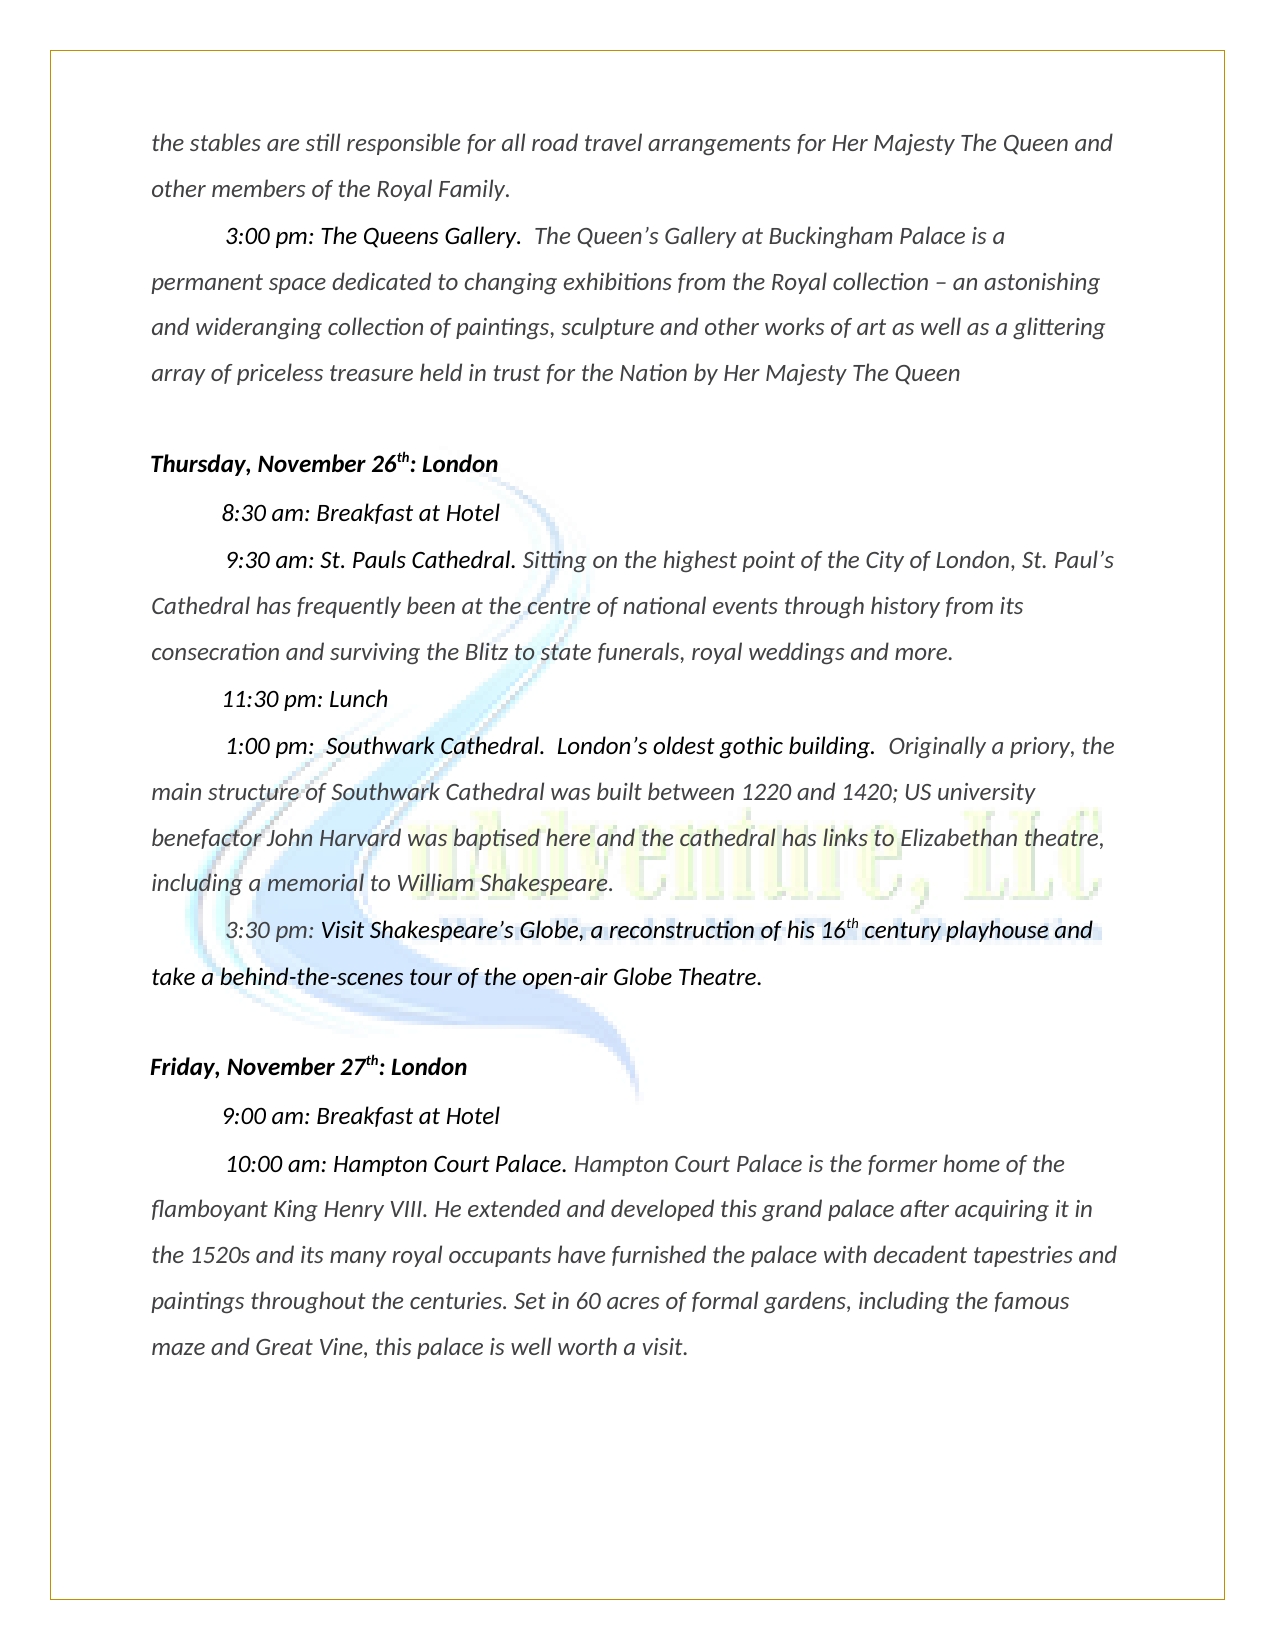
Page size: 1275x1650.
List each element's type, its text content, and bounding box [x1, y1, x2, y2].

text 9:30 am: St. Pauls Cathedral. Sitting on the highest point of the City of London, St. Paul’s Cathedral has frequently been at the centre of national events through history from its consecration and surviving the Blitz to state funerals, royal weddings and more. [150, 544, 1123, 666]
subtitle Friday, November 27th: London [150, 1051, 1123, 1082]
text 3:30 pm: Visit Shakespeare’s Globe, a reconstruction of his 16th century playhouse and take a behind-the-scenes tour of the open-air Globe Theatre. [150, 915, 1123, 992]
text 9:00 am: Breakfast at Hotel [150, 1100, 1123, 1131]
text 8:30 am: Breakfast at Hotel [150, 497, 1123, 527]
text 3:00 pm: The Queens Gallery. The Queen’s Gallery at Buckingham Palace is a permanent space dedicated to changing exhibitions from the Royal collection – an astonishing and wideranging collection of paintings, sculpture and other works of art as well as a glittering array of priceless treasure held in trust for the Nation by Her Majesty The Queen [150, 220, 1123, 388]
text 11:30 pm: Lunch [150, 683, 1123, 713]
picture [150, 335, 1125, 1315]
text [150, 127, 1123, 203]
subtitle Thursday, November 26th: London [150, 448, 1123, 478]
text 10:00 am: Hampton Court Palace. Hampton Court Palace is the former home of the flamboyant King Henry VIII. He extended and developed this grand palace after acquiring it in the 1520s and its many royal occupants have furnished the palace with decadent tapestries and paintings throughout the centuries. Set in 60 acres of formal gardens, including the famous maze and Great Vine, this palace is well worth a visit. [150, 1148, 1123, 1361]
text 1:00 pm: Southwark Cathedral. London’s oldest gothic building. Originally a priory, the main structure of Southwark Cathedral was built between 1220 and 1420; US university benefactor John Harvard was baptised here and the cathedral has links to Elizabethan theatre, including a memorial to William Shakespeare. [150, 730, 1123, 898]
